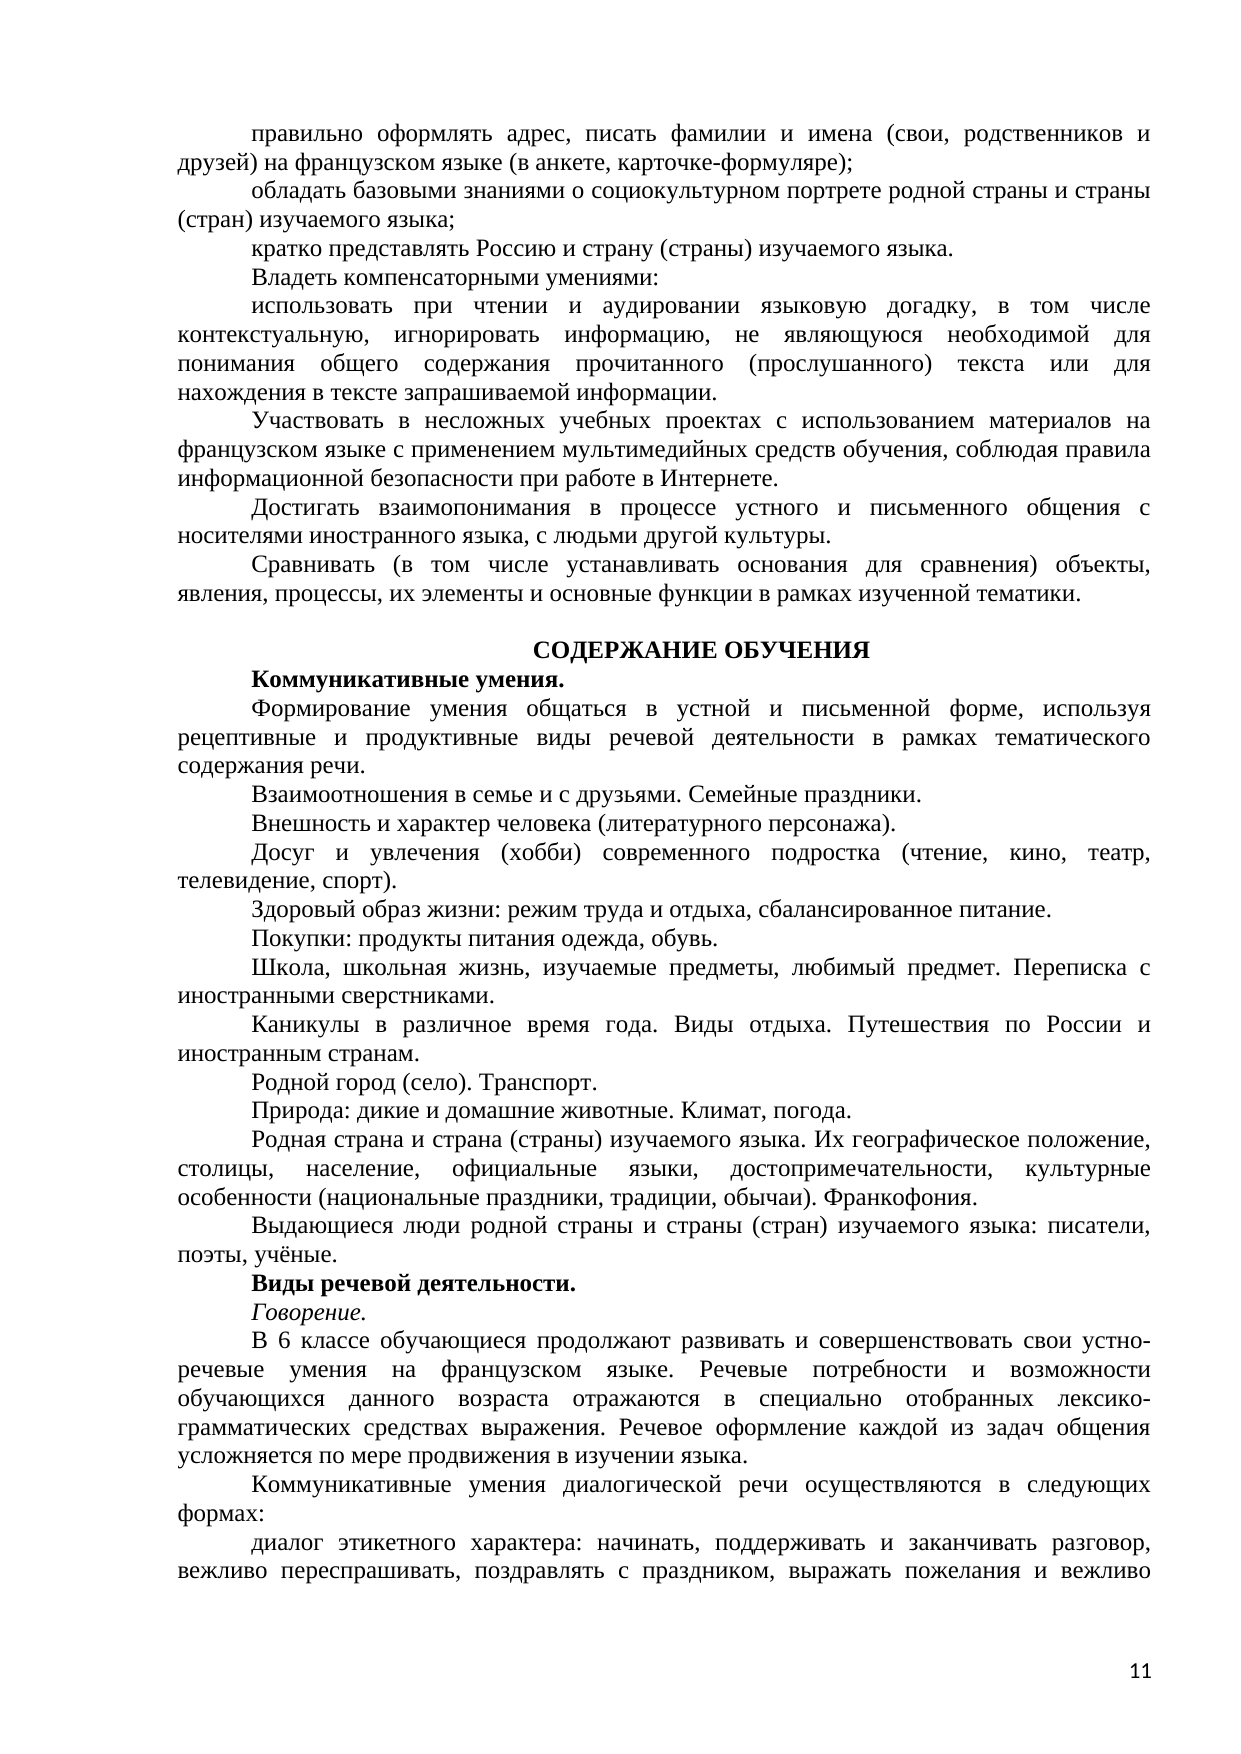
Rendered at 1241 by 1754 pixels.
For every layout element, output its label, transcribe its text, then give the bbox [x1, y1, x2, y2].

text Внешность и характер человека (литературного персонажа). [177, 808, 1152, 837]
text Коммуникативные умения. [177, 664, 1152, 693]
text Покупки: продукты питания одежда, обувь. [177, 923, 1152, 952]
text Школа, школьная жизнь, изучаемые предметы, любимый предмет. Переписка с иностранными сверстниками. [177, 952, 1152, 1009]
text Досуг и увлечения (хобби) современного подростка (чтение, кино, театр, телевидение, спорт). [177, 837, 1152, 894]
text Каникулы в различное время года. Виды отдыха. Путешествия по России и иностранным странам. [177, 1009, 1152, 1067]
text Виды речевой деятельности. [177, 1268, 1152, 1297]
text Владеть компенсаторными умениями: [177, 262, 1152, 291]
text Коммуникативные умения диалогической речи осуществляются в следующих формах: [177, 1469, 1152, 1527]
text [177, 1527, 1152, 1584]
text Природа: дикие и домашние животные. Климат, погода. [177, 1096, 1152, 1124]
text правильно оформлять адрес, писать фамилии и имена (свои, родственников и друзей) на французском языке (в анкете, карточке-формуляре); [177, 118, 1152, 176]
text Достигать взаимопонимания в процессе устного и письменного общения с носителями иностранного языка, с людьми другой культуры. [177, 492, 1152, 549]
text Здоровый образ жизни: режим труда и отдыха, сбалансированное питание. [177, 894, 1152, 923]
text обладать базовыми знаниями о социокультурном портрете родной страны и страны (стран) изучаемого языка; [177, 176, 1152, 233]
text Взаимоотношения в семье и с друзьями. Семейные праздники. [177, 779, 1152, 808]
text Сравнивать (в том числе устанавливать основания для сравнения) объекты, явления, процессы, их элементы и основные функции в рамках изученной тематики. [177, 549, 1152, 607]
text Говорение. [177, 1297, 1152, 1326]
text Родной город (село). Транспорт. [177, 1067, 1152, 1096]
text СОДЕРЖАНИЕ ОБУЧЕНИЯ [177, 636, 1152, 664]
text Выдающиеся люди родной страны и страны (стран) изучаемого языка: писатели, поэты, учёные. [177, 1211, 1152, 1268]
text Родная страна и страна (страны) изучаемого языка. Их географическое положение, столицы, население, официальные языки, достопримечательности, культурные особенности (национальные праздники, традиции, обычаи). Франкофония. [177, 1124, 1152, 1211]
text В 6 классе обучающиеся продолжают развивать и совершенствовать свои устно-речевые умения на французском языке. Речевые потребности и возможности обучающихся данного возраста отражаются в специально отобранных лексико-грамматических средствах выражения. Речевое оформление каждой из задач общения усложняется по мере продвижения в изучении языка. [177, 1326, 1152, 1469]
text Участвовать в несложных учебных проектах с использованием материалов на французском языке с применением мультимедийных средств обучения, соблюдая правила информационной безопасности при работе в Интернете. [177, 406, 1152, 492]
text кратко представлять Россию и страну (страны) изучаемого языка. [177, 233, 1152, 262]
text Формирование умения общаться в устной и письменной форме, используя рецептивные и продуктивные виды речевой деятельности в рамках тематического содержания речи. [177, 693, 1152, 779]
text использовать при чтении и аудировании языковую догадку, в том числе контекстуальную, игнорировать информацию, не являющуюся необходимой для понимания общего содержания прочитанного (прослушанного) текста или для нахождения в тексте запрашиваемой информации. [177, 291, 1152, 406]
